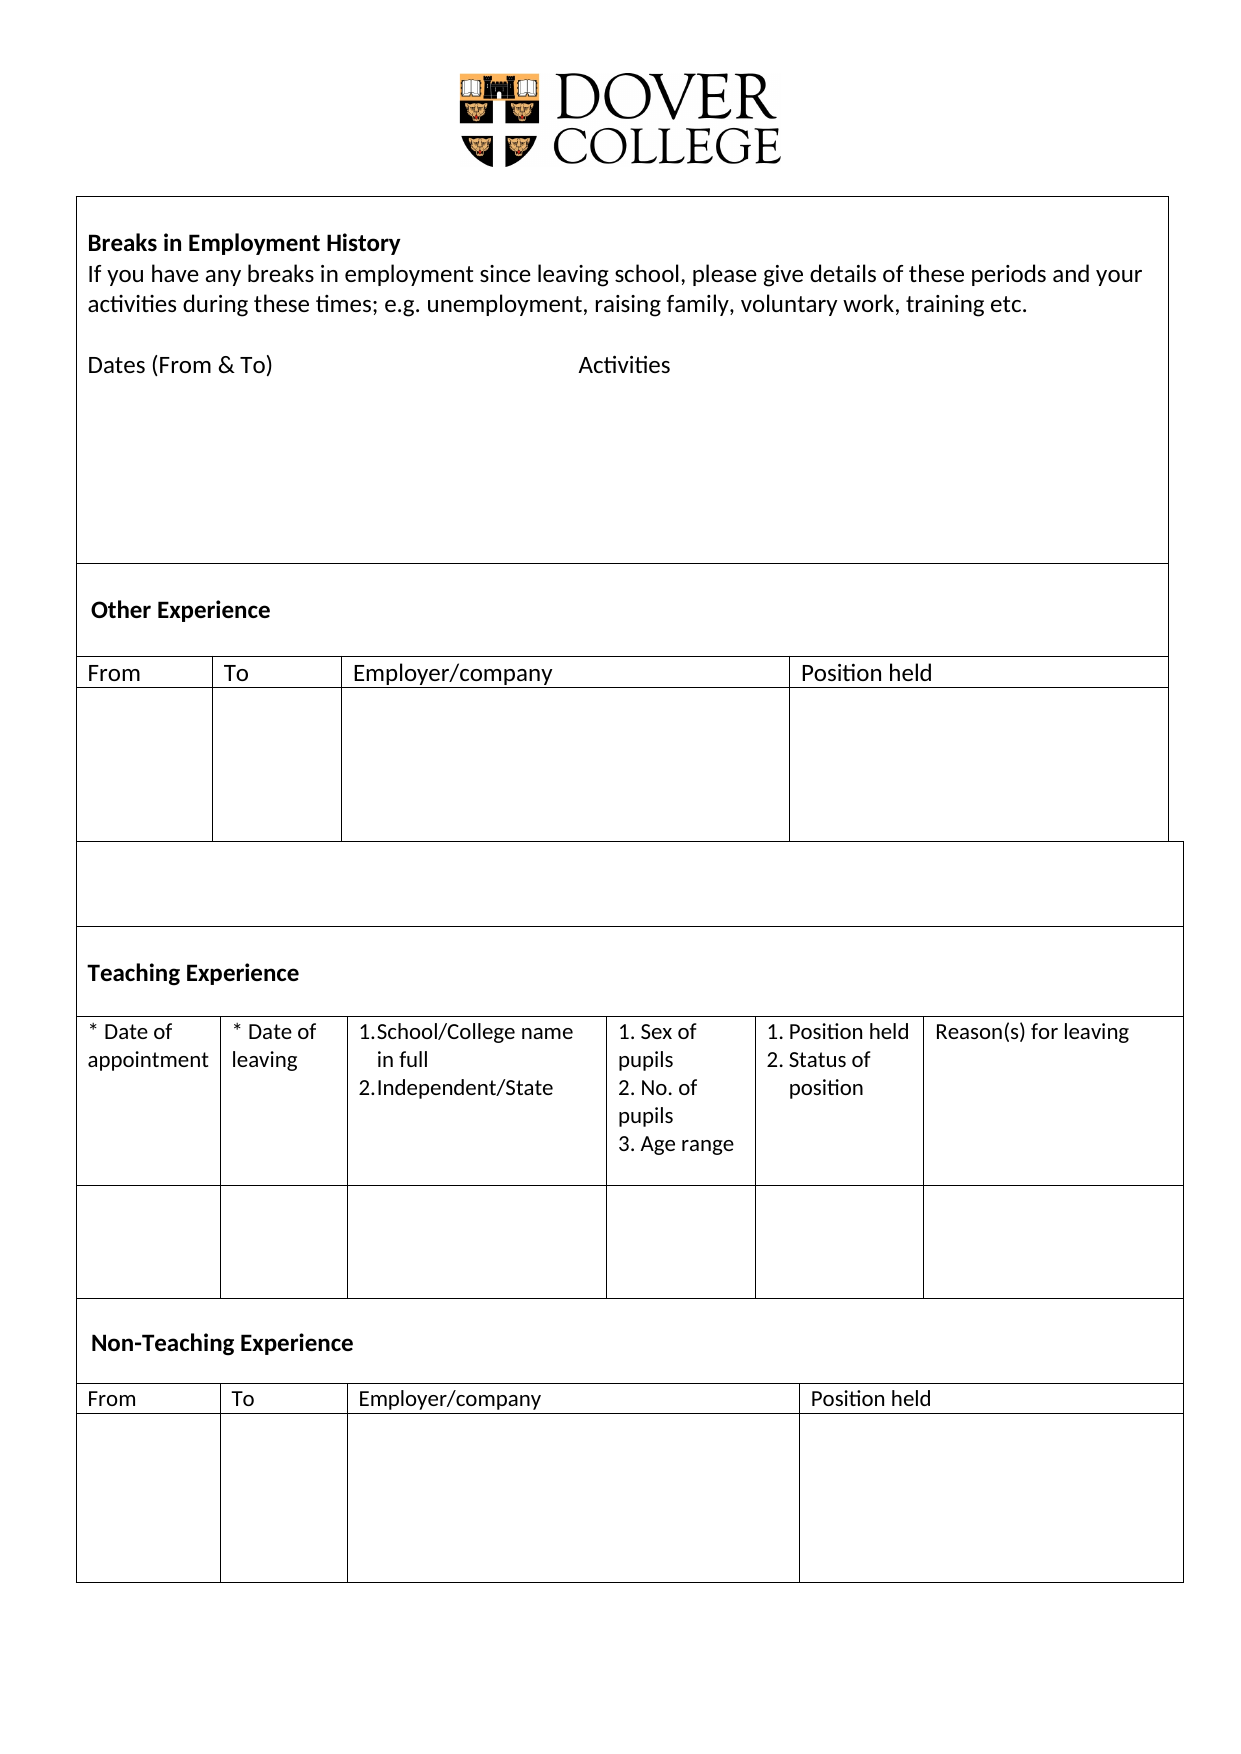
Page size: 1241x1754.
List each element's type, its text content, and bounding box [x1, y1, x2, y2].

table_cell [756, 1186, 923, 1298]
table_cell * Date of appointment [77, 1017, 220, 1185]
table_cell [221, 1186, 347, 1298]
table_cell [800, 1414, 1183, 1582]
table_cell [213, 688, 341, 841]
table_cell [790, 688, 1168, 841]
table_cell [924, 1186, 1183, 1298]
picture [459, 73, 781, 167]
table_cell Reason(s) for leaving [924, 1017, 1183, 1185]
table_cell [221, 1414, 347, 1582]
table_cell From [77, 1384, 220, 1412]
table_cell Teaching Experience [77, 927, 1183, 1016]
table_cell Non-Teaching Experience [77, 1299, 1183, 1383]
table_cell [348, 1186, 606, 1298]
table_cell [342, 688, 789, 841]
table_cell Other Experience [77, 564, 1168, 656]
table_cell [77, 1414, 220, 1582]
table_cell * Date of leaving [221, 1017, 347, 1185]
table_cell 1. Sex of pupils 2. No. of pupils 3. Age range [607, 1017, 755, 1185]
table_cell [77, 688, 212, 841]
table_cell School/College name in full Independent/State [348, 1017, 606, 1185]
table_cell Employer/company [348, 1384, 799, 1412]
table_cell [607, 1186, 755, 1298]
table_cell To [221, 1384, 347, 1412]
table_cell [77, 1186, 220, 1298]
table_cell Position held [800, 1384, 1183, 1412]
table_cell From [77, 657, 212, 687]
table_cell Employer/company [342, 657, 789, 687]
table_cell [348, 1414, 799, 1582]
table_cell To [213, 657, 341, 687]
table_cell Position held [790, 657, 1168, 687]
table_cell [77, 842, 1183, 926]
table_cell Position held Status of position [756, 1017, 923, 1185]
